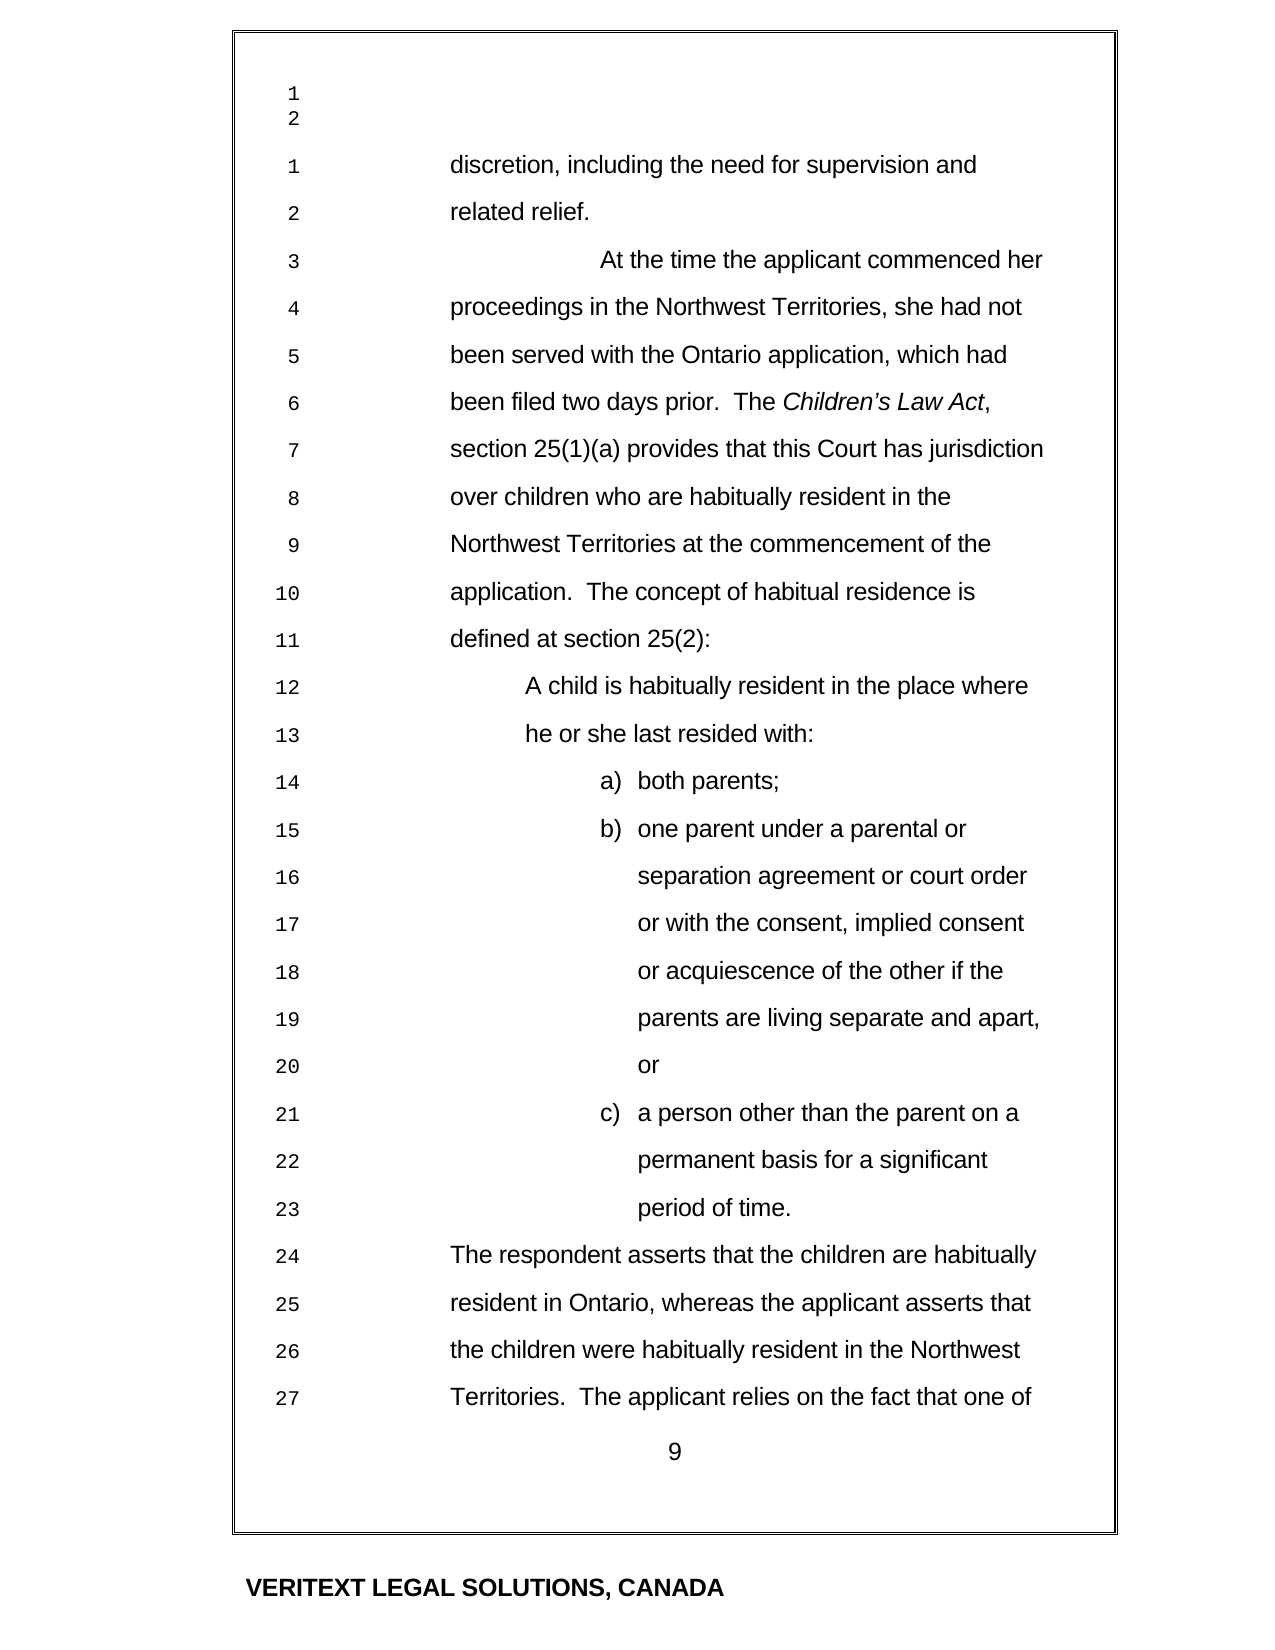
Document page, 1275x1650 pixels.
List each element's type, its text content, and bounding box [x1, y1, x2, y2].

list one parent under a parental or separation agreement or court order or with the consent, implied consent or acquiescence of the other if the parents are living separate and apart, or [600, 813, 1050, 1079]
list both parents; [600, 766, 1050, 795]
text A child is habitually resident in the place where he or she last resided with: [525, 671, 1050, 747]
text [450, 1240, 1050, 1411]
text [375, 150, 1050, 226]
list a person other than the parent on a permanent basis for a significant period of time. [600, 1098, 1050, 1221]
text At the time the applicant commenced her proceedings in the Northwest Territories, she had not been served with the Ontario application, which had been filed two days prior. The Children’s Law Act, section 25(1)(a) provides that this Court has jurisdiction over children who are habitually resident in the Northwest Territories at the commencement of the application. The concept of habitual residence is defined at section 25(2): [375, 245, 1050, 653]
